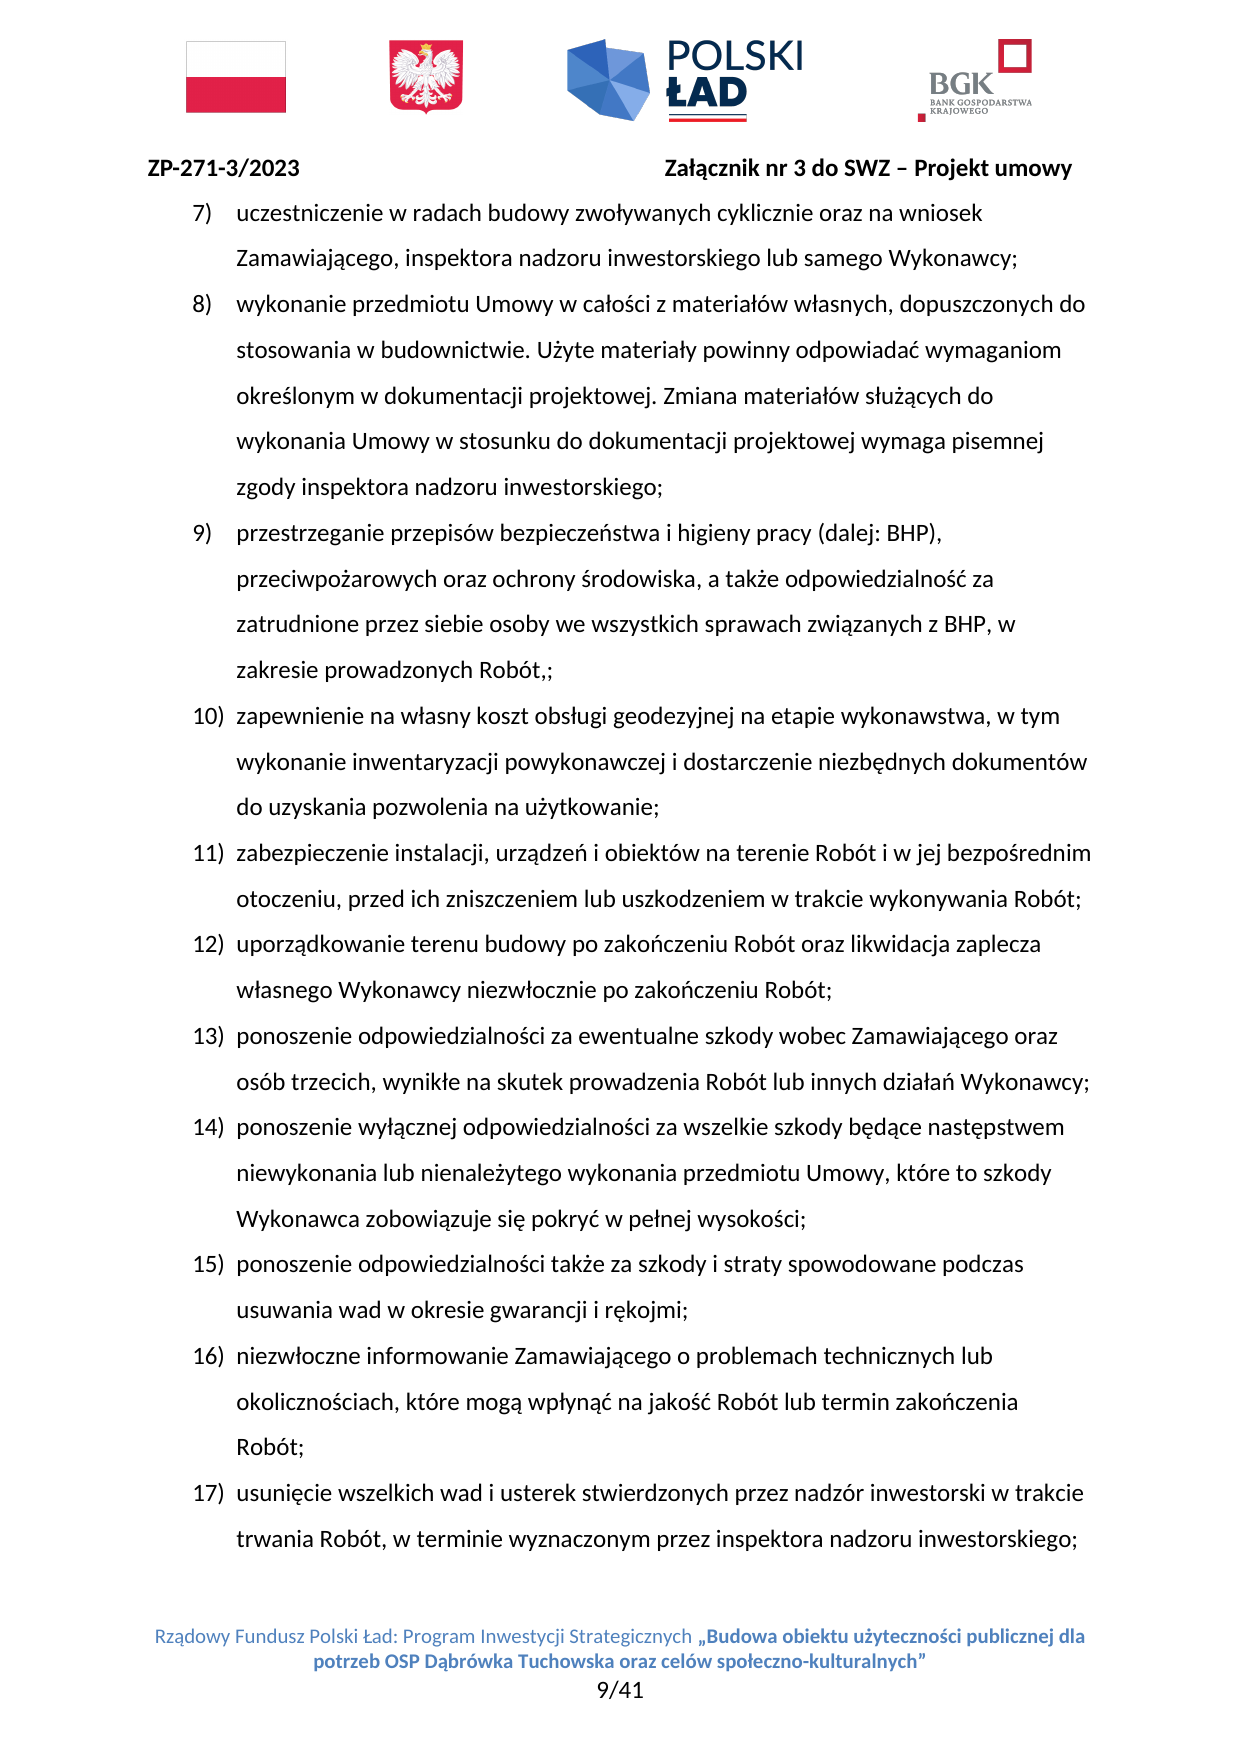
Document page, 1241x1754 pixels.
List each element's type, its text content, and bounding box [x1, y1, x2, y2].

picture [567, 39, 802, 122]
list uczestniczenie w radach budowy zwoływanych cyklicznie oraz na wniosek Zamawiającego, inspektora nadzoru inwestorskiego lub samego Wykonawcy; [192, 197, 1093, 273]
list przestrzeganie przepisów bezpieczeństwa i higieny pracy (dalej: BHP), przeciwpożarowych oraz ochrony środowiska, a także odpowiedzialność za zatrudnione przez siebie osoby we wszystkich sprawach związanych z BHP, w zakresie prowadzonych Robót,; [192, 517, 1093, 685]
picture [388, 39, 464, 115]
list zabezpieczenie instalacji, urządzeń i obiektów na terenie Robót i w jej bezpośrednim otoczeniu, przed ich zniszczeniem lub uszkodzeniem w trakcie wykonywania Robót; [192, 837, 1093, 913]
list uporządkowanie terenu budowy po zakończeniu Robót oraz likwidacja zaplecza własnego Wykonawcy niezwłocznie po zakończeniu Robót; [192, 928, 1093, 1005]
list ponoszenie odpowiedzialności także za szkody i straty spowodowane podczas usuwania wad w okresie gwarancji i rękojmi; [192, 1249, 1093, 1325]
picture [917, 39, 1032, 122]
picture [183, 39, 289, 115]
list usunięcie wszelkich wad i usterek stwierdzonych przez nadzór inwestorski w trakcie trwania Robót, w terminie wyznaczonym przez inspektora nadzoru inwestorskiego; [192, 1477, 1093, 1553]
list zapewnienie na własny koszt obsługi geodezyjnej na etapie wykonawstwa, w tym wykonanie inwentaryzacji powykonawczej i dostarczenie niezbędnych dokumentów do uzyskania pozwolenia na użytkowanie; [192, 700, 1093, 822]
list niezwłoczne informowanie Zamawiającego o problemach technicznych lub okolicznościach, które mogą wpłynąć na jakość Robót lub termin zakończenia Robót; [192, 1340, 1093, 1462]
list ponoszenie odpowiedzialności za ewentualne szkody wobec Zamawiającego oraz osób trzecich, wynikłe na skutek prowadzenia Robót lub innych działań Wykonawcy; [192, 1020, 1093, 1096]
list ponoszenie wyłącznej odpowiedzialności za wszelkie szkody będące następstwem niewykonania lub nienależytego wykonania przedmiotu Umowy, które to szkody Wykonawca zobowiązuje się pokryć w pełnej wysokości; [192, 1111, 1093, 1233]
list wykonanie przedmiotu Umowy w całości z materiałów własnych, dopuszczonych do stosowania w budownictwie. Użyte materiały powinny odpowiadać wymaganiom określonym w dokumentacji projektowej. Zmiana materiałów służących do wykonania Umowy w stosunku do dokumentacji projektowej wymaga pisemnej zgody inspektora nadzoru inwestorskiego; [192, 288, 1093, 502]
